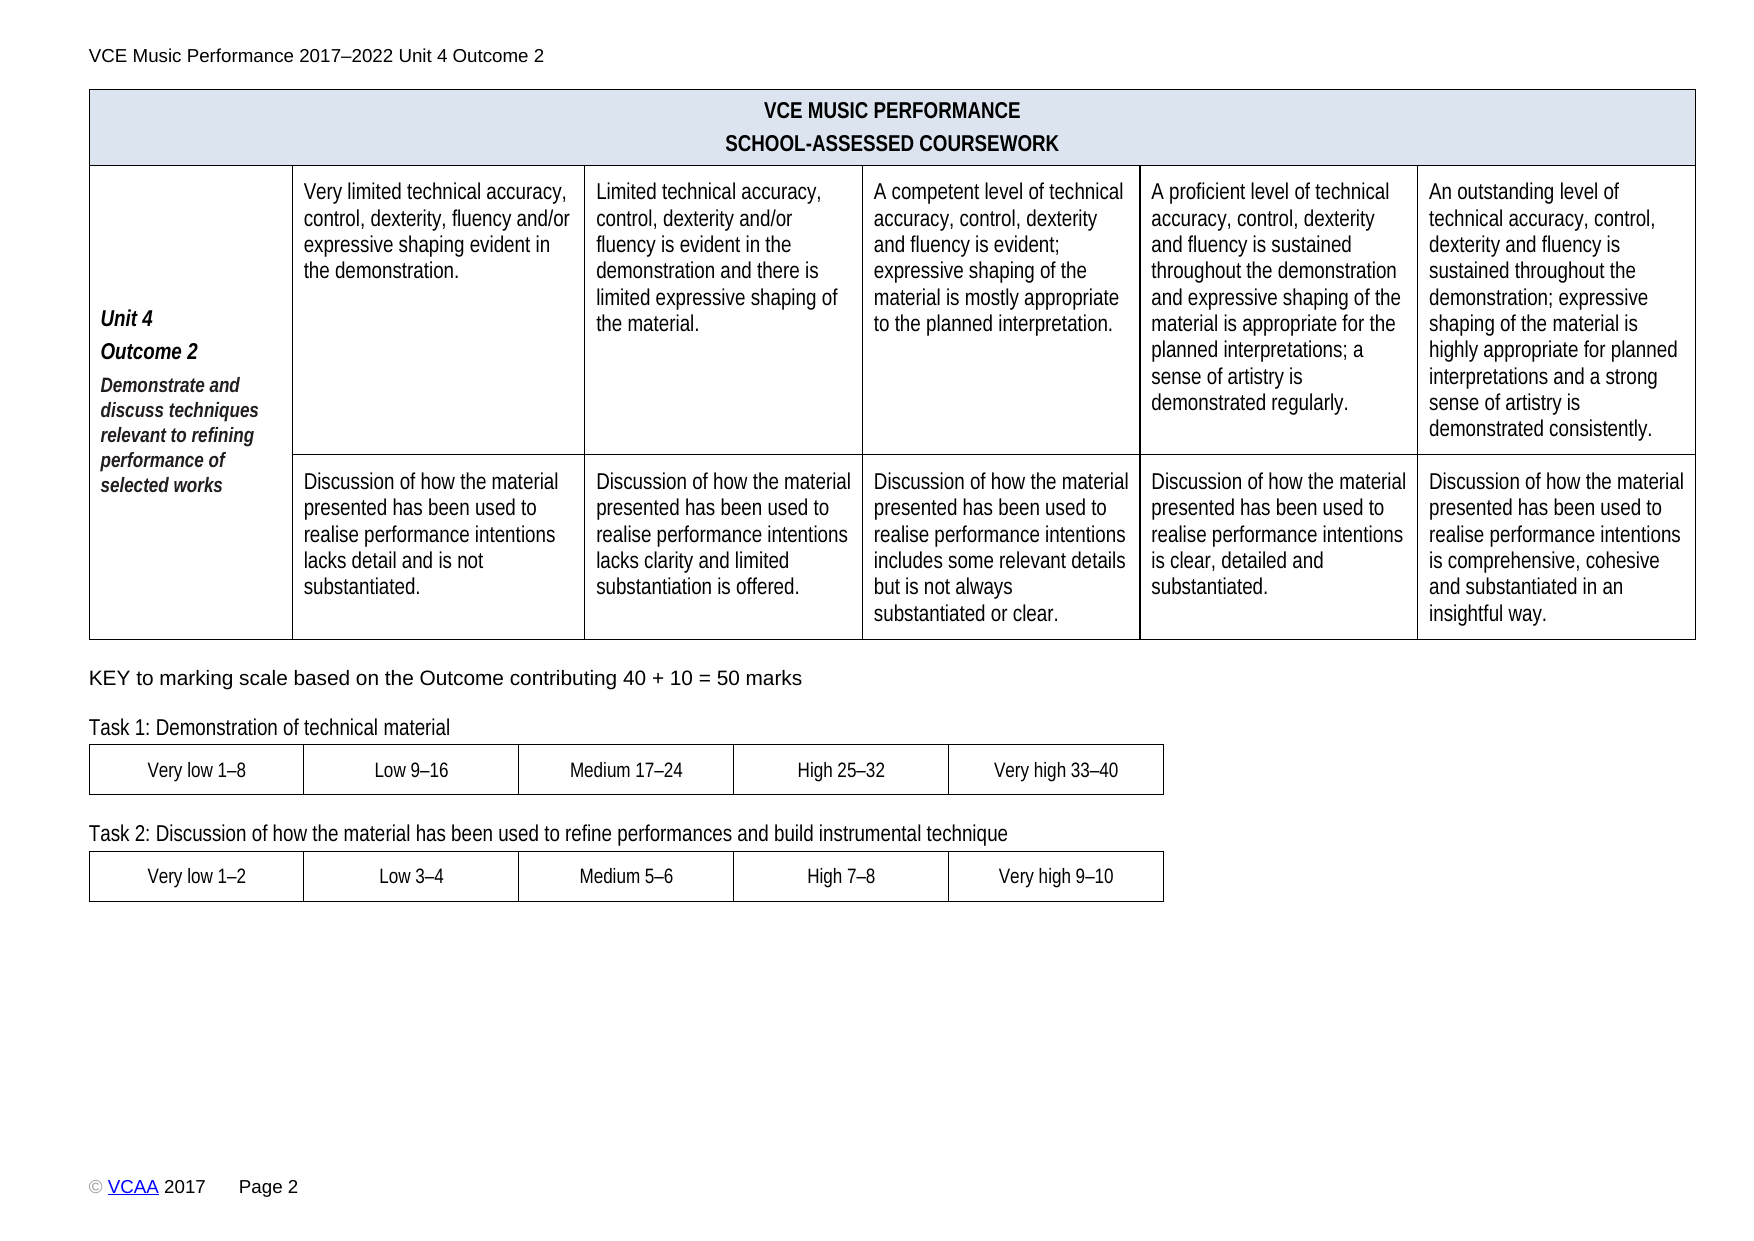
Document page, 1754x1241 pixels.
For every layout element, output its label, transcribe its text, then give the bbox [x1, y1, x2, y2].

table_cell Unit 4 Outcome 2 Demonstrate and discuss techniques relevant to refining performance of selected works [90, 166, 292, 638]
text Task 2: Discussion of how the material has been used to refine performances and build instrumental technique [89, 820, 1665, 847]
table_cell Discussion of how the material presented has been used to realise performance intentions includes some relevant details but is not always substantiated or clear. [863, 455, 1139, 638]
table_header Low 9–16 [304, 745, 518, 794]
text Task 1: Demonstration of technical material [89, 714, 1665, 741]
table_header VCE MUSIC PERFORMANCE SCHOOL-ASSESSED COURSEWORK [90, 90, 1695, 165]
table_header High 7–8 [734, 852, 948, 901]
table_cell A competent level of technical accuracy, control, dexterity and fluency is evident; expressive shaping of the material is mostly appropriate to the planned interpretation. [863, 166, 1139, 454]
table_header Very low 1–2 [90, 852, 303, 901]
table_header Low 3–4 [304, 852, 518, 901]
table_header High 25–32 [734, 745, 948, 794]
table_cell Discussion of how the material presented has been used to realise performance intentions is clear, detailed and substantiated. [1141, 455, 1417, 638]
table_cell An outstanding level of technical accuracy, control, dexterity and fluency is sustained throughout the demonstration; expressive shaping of the material is highly appropriate for planned interpretations and a strong sense of artistry is demonstrated consistently. [1418, 166, 1695, 454]
table_cell Very limited technical accuracy, control, dexterity, fluency and/or expressive shaping evident in the demonstration. [293, 166, 584, 454]
table_header Very low 1–8 [90, 745, 303, 794]
text KEY to marking scale based on the Outcome contributing 40 + 10 = 50 marks [89, 666, 1665, 690]
table_cell Limited technical accuracy, control, dexterity and/or fluency is evident in the demonstration and there is limited expressive shaping of the material. [585, 166, 862, 454]
table_cell Discussion of how the material presented has been used to realise performance intentions lacks detail and is not substantiated. [293, 455, 584, 638]
table_header Medium 5–6 [519, 852, 733, 901]
table_cell A proficient level of technical accuracy, control, dexterity and fluency is sustained throughout the demonstration and expressive shaping of the material is appropriate for the planned interpretations; a sense of artistry is demonstrated regularly. [1141, 166, 1417, 454]
table_cell Discussion of how the material presented has been used to realise performance intentions is comprehensive, cohesive and substantiated in an insightful way. [1418, 455, 1695, 638]
table_cell Discussion of how the material presented has been used to realise performance intentions lacks clarity and limited substantiation is offered. [585, 455, 862, 638]
table_header Very high 9–10 [949, 852, 1163, 901]
table_header Medium 17–24 [519, 745, 733, 794]
table_header Very high 33–40 [949, 745, 1163, 794]
